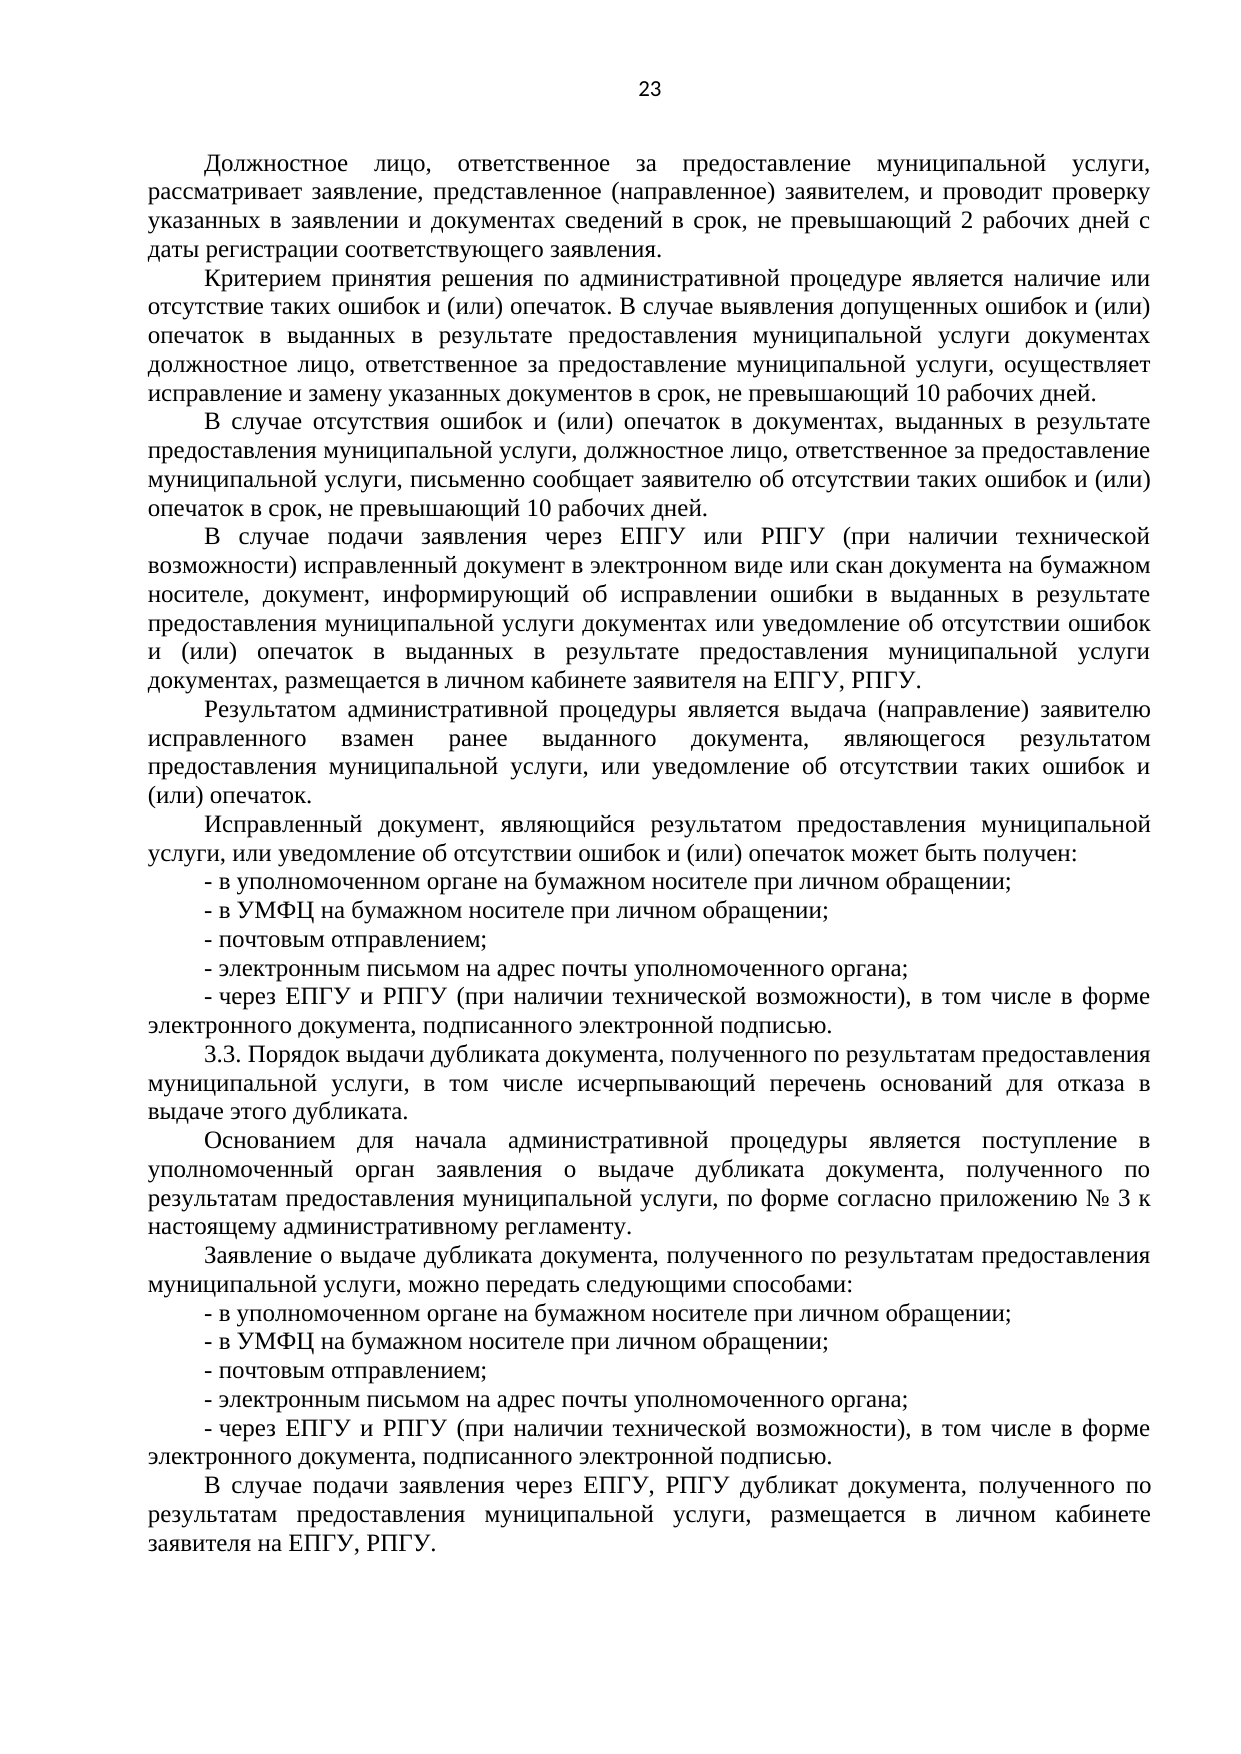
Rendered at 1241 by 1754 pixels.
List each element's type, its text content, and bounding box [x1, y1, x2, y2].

text 3.3. Порядок выдачи дубликата документа, полученного по результатам предоставления муниципальной услуги, в том числе исчерпывающий перечень оснований для отказа в выдаче этого дубликата. [148, 1039, 1152, 1125]
text - электронным письмом на адрес почты уполномоченного органа; [148, 1384, 1152, 1413]
text - электронным письмом на адрес почты уполномоченного органа; [148, 953, 1152, 981]
list В случае подачи заявления через ЕПГУ или РПГУ (при наличии технической возможности) исправленный документ в электронном виде или скан документа на бумажном носителе, документ, информирующий об исправлении ошибки в выданных в результате предоставления муниципальной услуги документах или уведомление об отсутствии ошибок и (или) опечаток в выданных в результате предоставления муниципальной услуги документах, размещается в личном кабинете заявителя на ЕПГУ, РПГУ. [148, 521, 1152, 694]
text - в уполномоченном органе на бумажном носителе при личном обращении; [148, 866, 1152, 895]
list В случае отсутствия ошибок и (или) опечаток в документах, выданных в результате предоставления муниципальной услуги, должностное лицо, ответственное за предоставление муниципальной услуги, письменно сообщает заявителю об отсутствии таких ошибок и (или) опечаток в срок, не превышающий 10 рабочих дней. [148, 406, 1152, 521]
text - почтовым отправлением; [148, 1355, 1152, 1384]
list Результатом административной процедуры является выдача (направление) заявителю исправленного взамен ранее выданного документа, являющегося результатом предоставления муниципальной услуги, или уведомление об отсутствии таких ошибок и (или) опечаток. [148, 694, 1152, 809]
list Исправленный документ, являющийся результатом предоставления муниципальной услуги, или уведомление об отсутствии ошибок и (или) опечаток может быть получен: [148, 809, 1152, 866]
text - почтовым отправлением; [148, 924, 1152, 953]
text - в УМФЦ на бумажном носителе при личном обращении; [148, 1326, 1152, 1355]
text - через ЕПГУ и РПГУ (при наличии технической возможности), в том числе в форме электронного документа, подписанного электронной подписью. [148, 1413, 1152, 1470]
list Критерием принятия решения по административной процедуре является наличие или отсутствие таких ошибок и (или) опечаток. В случае выявления допущенных ошибок и (или) опечаток в выданных в результате предоставления муниципальной услуги документах должностное лицо, ответственное за предоставление муниципальной услуги, осуществляет исправление и замену указанных документов в срок, не превышающий 10 рабочих дней. [148, 263, 1152, 406]
text В случае подачи заявления через ЕПГУ, РПГУ дубликат документа, полученного по результатам предоставления муниципальной услуги, размещается в личном кабинете заявителя на ЕПГУ, РПГУ. [148, 1470, 1152, 1556]
text Основанием для начала административной процедуры является поступление в уполномоченный орган заявления о выдаче дубликата документа, полученного по результатам предоставления муниципальной услуги, по форме согласно приложению № 3 к настоящему административному регламенту. [148, 1125, 1152, 1240]
text - через ЕПГУ и РПГУ (при наличии технической возможности), в том числе в форме электронного документа, подписанного электронной подписью. [148, 981, 1152, 1039]
list Должностное лицо, ответственное за предоставление муниципальной услуги, рассматривает заявление, представленное (направленное) заявителем, и проводит проверку указанных в заявлении и документах сведений в срок, не превышающий 2 рабочих дней с даты регистрации соответствующего заявления. [148, 148, 1152, 263]
text - в УМФЦ на бумажном носителе при личном обращении; [148, 895, 1152, 924]
text Заявление о выдаче дубликата документа, полученного по результатам предоставления муниципальной услуги, можно передать следующими способами: [148, 1240, 1152, 1298]
text - в уполномоченном органе на бумажном носителе при личном обращении; [148, 1298, 1152, 1326]
